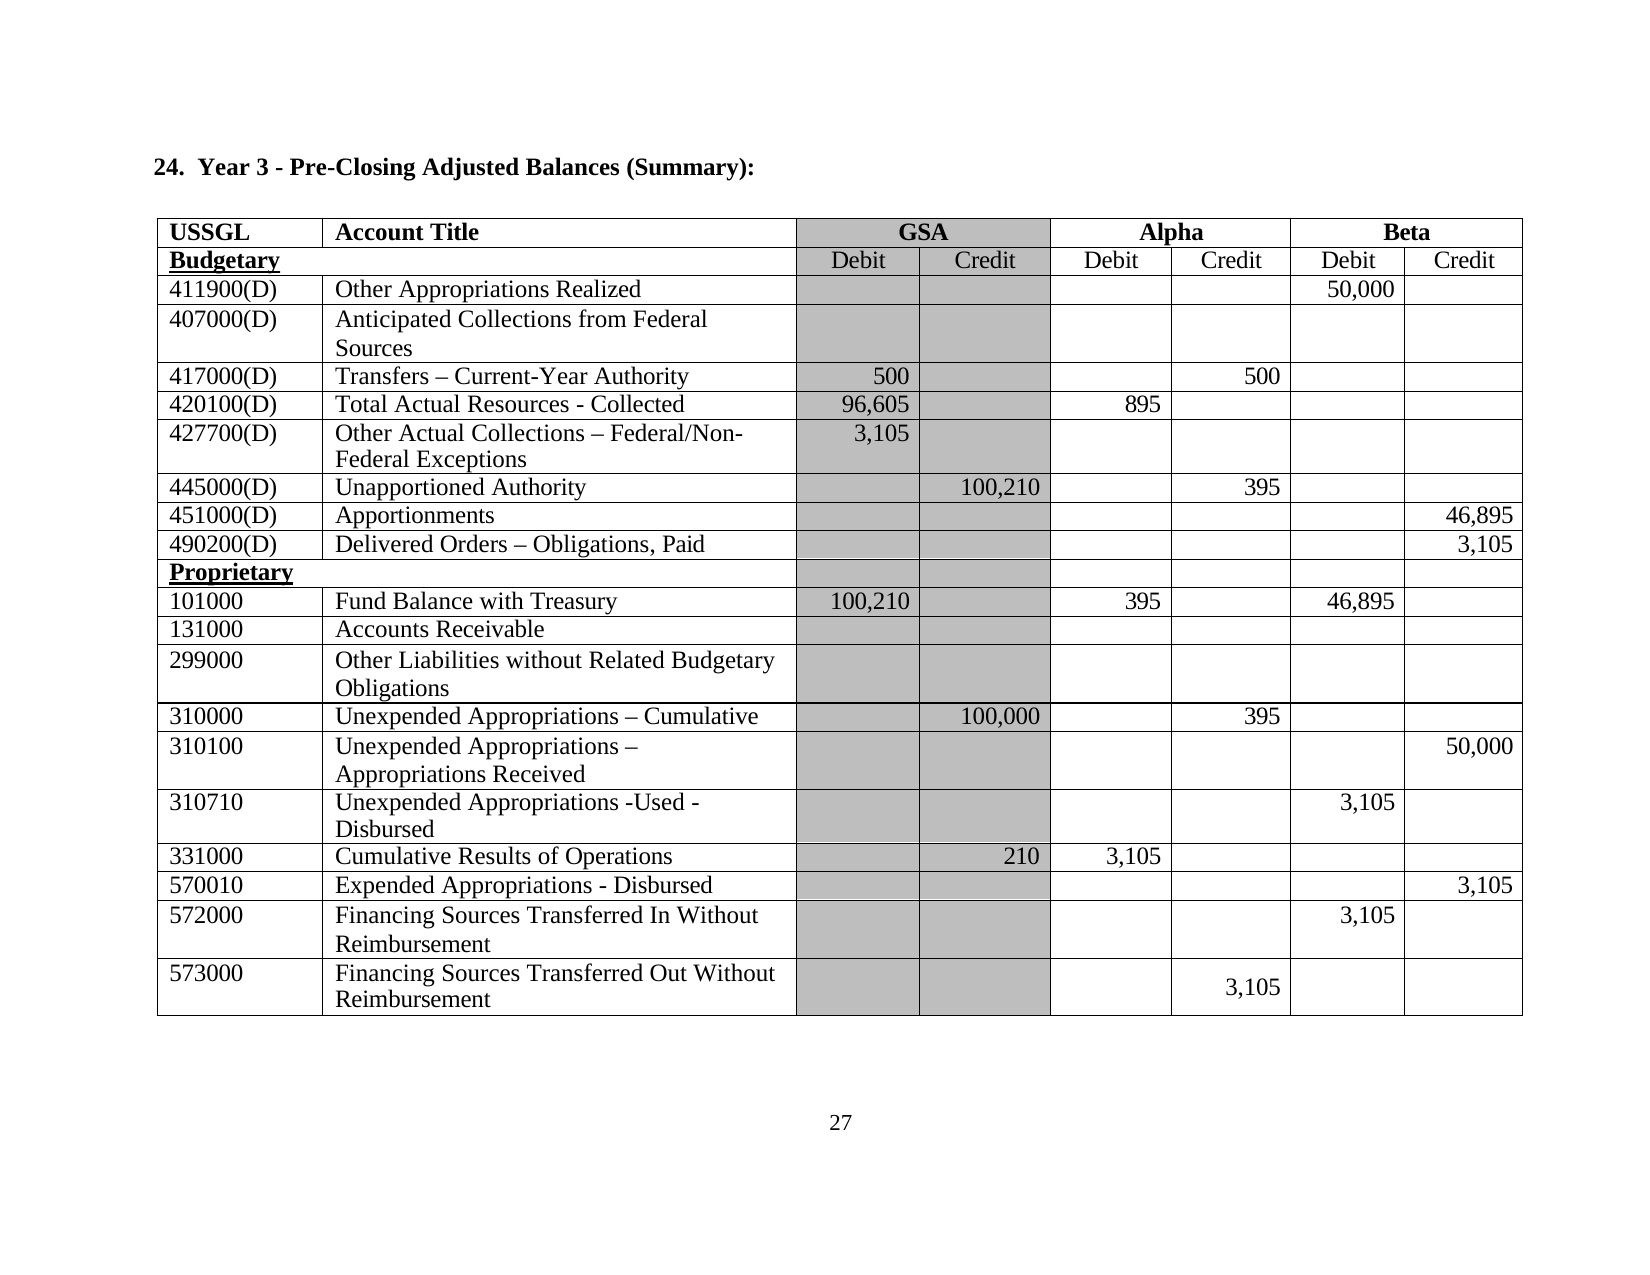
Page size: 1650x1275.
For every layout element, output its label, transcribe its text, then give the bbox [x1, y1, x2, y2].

table_cell [797, 732, 919, 789]
table_cell 3,105 [1291, 901, 1404, 958]
table_cell [1291, 560, 1404, 587]
table_cell Debit [797, 248, 919, 275]
table_cell 3,105 [1172, 959, 1290, 1015]
table_cell 310710 [158, 790, 322, 842]
table_cell [920, 645, 1050, 702]
table_cell 210 [920, 844, 1050, 871]
table_cell 3,105 [1405, 872, 1522, 899]
table_cell Credit [1172, 248, 1290, 275]
table_cell 331000 [158, 844, 322, 871]
table_cell 3,105 [1291, 790, 1404, 842]
table_cell 50,000 [1291, 276, 1404, 304]
table_cell Unexpended Appropriations – Appropriations Received [323, 732, 796, 789]
table_cell 131000 [158, 617, 322, 644]
table_cell [1172, 305, 1290, 362]
table_cell Fund Balance with Treasury [323, 588, 796, 616]
table_cell [920, 732, 1050, 789]
table_cell [797, 503, 919, 530]
table_cell [920, 392, 1050, 419]
table_cell Proprietary [158, 560, 796, 587]
table_cell [1051, 363, 1171, 391]
table_cell [1172, 617, 1290, 644]
table_cell [1405, 588, 1522, 616]
table_cell Other Liabilities without Related Budgetary Obligations [323, 645, 796, 702]
table_cell Financing Sources Transferred In Without Reimbursement [323, 901, 796, 958]
table_cell [1172, 872, 1290, 899]
table_cell [1405, 560, 1522, 587]
table_cell 310000 [158, 704, 322, 731]
table_cell [1051, 503, 1171, 530]
table_cell [1172, 901, 1290, 958]
table_cell [920, 901, 1050, 958]
table_cell [1051, 645, 1171, 702]
table_cell [920, 276, 1050, 304]
table_cell [797, 617, 919, 644]
table_cell [1172, 531, 1290, 558]
table_cell [797, 305, 919, 362]
table_cell Other Appropriations Realized [323, 276, 796, 304]
table_cell 451000(D) [158, 503, 322, 530]
table_cell [920, 872, 1050, 899]
table_cell [797, 704, 919, 731]
table_cell [797, 872, 919, 899]
table_cell [1051, 560, 1171, 587]
table_cell [1405, 276, 1522, 304]
table_cell Expended Appropriations - Disbursed [323, 872, 796, 899]
table_cell [1172, 276, 1290, 304]
table_cell 570010 [158, 872, 322, 899]
table_cell [1291, 531, 1404, 558]
table_cell [1291, 503, 1404, 530]
table_cell 407000(D) [158, 305, 322, 362]
table_cell Other Actual Collections – Federal/Non- Federal Exceptions [323, 420, 796, 473]
table_cell [920, 959, 1050, 1015]
table_cell [1051, 732, 1171, 789]
table_cell [1291, 392, 1404, 419]
table_cell [1051, 420, 1171, 473]
table_cell [920, 503, 1050, 530]
table_cell [1405, 474, 1522, 502]
table_header GSA [797, 219, 1050, 247]
table_cell Unapportioned Authority [323, 474, 796, 502]
table_cell [1291, 617, 1404, 644]
table_cell [1291, 704, 1404, 731]
table_cell Debit [1051, 248, 1171, 275]
table_cell [1051, 790, 1171, 842]
table_cell [1172, 844, 1290, 871]
table_cell [1291, 872, 1404, 899]
table_cell Budgetary [158, 248, 796, 275]
table_cell [920, 588, 1050, 616]
table_cell [797, 790, 919, 842]
table_cell 100,210 [920, 474, 1050, 502]
table_cell [1051, 305, 1171, 362]
table_cell [1051, 531, 1171, 558]
table_cell [1172, 560, 1290, 587]
table_cell 46,895 [1291, 588, 1404, 616]
table_cell 417000(D) [158, 363, 322, 391]
table_cell [1291, 474, 1404, 502]
table_cell [1172, 392, 1290, 419]
table_cell [1051, 901, 1171, 958]
table_cell 573000 [158, 959, 322, 1015]
table_header Account Title [323, 219, 796, 247]
table_cell 395 [1172, 474, 1290, 502]
table_cell 3,105 [1405, 531, 1522, 558]
table_cell [1172, 588, 1290, 616]
table_cell [920, 363, 1050, 391]
table_cell [797, 959, 919, 1015]
table_cell [797, 844, 919, 871]
table_cell [1405, 392, 1522, 419]
table_header Alpha [1051, 219, 1290, 247]
table_cell 572000 [158, 901, 322, 958]
table_cell [797, 901, 919, 958]
table_cell 100,000 [920, 704, 1050, 731]
table_cell 411900(D) [158, 276, 322, 304]
table_cell [1405, 844, 1522, 871]
table_cell 427700(D) [158, 420, 322, 473]
table_cell [920, 617, 1050, 644]
table_cell [1172, 503, 1290, 530]
table_cell [1051, 474, 1171, 502]
table_cell [1405, 617, 1522, 644]
table_cell Financing Sources Transferred Out Without Reimbursement [323, 959, 796, 1015]
table_cell [1291, 959, 1404, 1015]
table_cell 100,210 [797, 588, 919, 616]
table_cell [1405, 704, 1522, 731]
table_cell 299000 [158, 645, 322, 702]
table_cell Total Actual Resources - Collected [323, 392, 796, 419]
table_cell Unexpended Appropriations -Used -Disbursed [323, 790, 796, 842]
table_cell [1291, 732, 1404, 789]
table_cell [1051, 276, 1171, 304]
table_cell Debit [1291, 248, 1404, 275]
table_cell [1405, 420, 1522, 473]
table_cell 395 [1172, 704, 1290, 731]
table_cell 490200(D) [158, 531, 322, 558]
table_cell [1291, 844, 1404, 871]
list Year 3 - Pre-Closing Adjusted Balances (Summary): [153, 152, 1539, 181]
table_header Beta [1291, 219, 1522, 247]
table_cell Anticipated Collections from Federal Sources [323, 305, 796, 362]
table_cell Credit [1405, 248, 1522, 275]
table_cell Unexpended Appropriations – Cumulative [323, 704, 796, 731]
table_cell [1051, 617, 1171, 644]
table_cell [797, 276, 919, 304]
table_cell 46,895 [1405, 503, 1522, 530]
table_cell 101000 [158, 588, 322, 616]
table_cell 445000(D) [158, 474, 322, 502]
table_cell [1291, 363, 1404, 391]
table_cell 3,105 [1051, 844, 1171, 871]
table_cell [1291, 420, 1404, 473]
table_cell [1405, 645, 1522, 702]
table_cell Credit [920, 248, 1050, 275]
table_cell [1405, 901, 1522, 958]
table_cell [797, 474, 919, 502]
table_cell 895 [1051, 392, 1171, 419]
table_cell [797, 531, 919, 558]
table_cell Apportionments [323, 503, 796, 530]
table_cell [920, 420, 1050, 473]
table_cell Accounts Receivable [323, 617, 796, 644]
table_cell [797, 645, 919, 702]
table_cell [1405, 305, 1522, 362]
table_cell [1172, 645, 1290, 702]
table_cell 3,105 [797, 420, 919, 473]
table_cell 50,000 [1405, 732, 1522, 789]
table_cell 310100 [158, 732, 322, 789]
table_cell 500 [1172, 363, 1290, 391]
table_cell Cumulative Results of Operations [323, 844, 796, 871]
table_cell [1405, 959, 1522, 1015]
table_cell [797, 560, 919, 587]
table_cell [1172, 420, 1290, 473]
table_cell [1291, 645, 1404, 702]
table_cell [1291, 305, 1404, 362]
table_cell [920, 305, 1050, 362]
table_cell 420100(D) [158, 392, 322, 419]
table_cell 395 [1051, 588, 1171, 616]
table_cell [1172, 790, 1290, 842]
table_header USSGL [158, 219, 322, 247]
table_cell [1051, 872, 1171, 899]
table_cell 500 [797, 363, 919, 391]
table_cell [1405, 363, 1522, 391]
table_cell Transfers – Current-Year Authority [323, 363, 796, 391]
table_cell [920, 790, 1050, 842]
table_cell [1051, 959, 1171, 1015]
table_cell [920, 560, 1050, 587]
table_cell Delivered Orders – Obligations, Paid [323, 531, 796, 558]
table_cell [1051, 704, 1171, 731]
table_cell 96,605 [797, 392, 919, 419]
table_cell [920, 531, 1050, 558]
table_cell [1405, 790, 1522, 842]
table_cell [1172, 732, 1290, 789]
